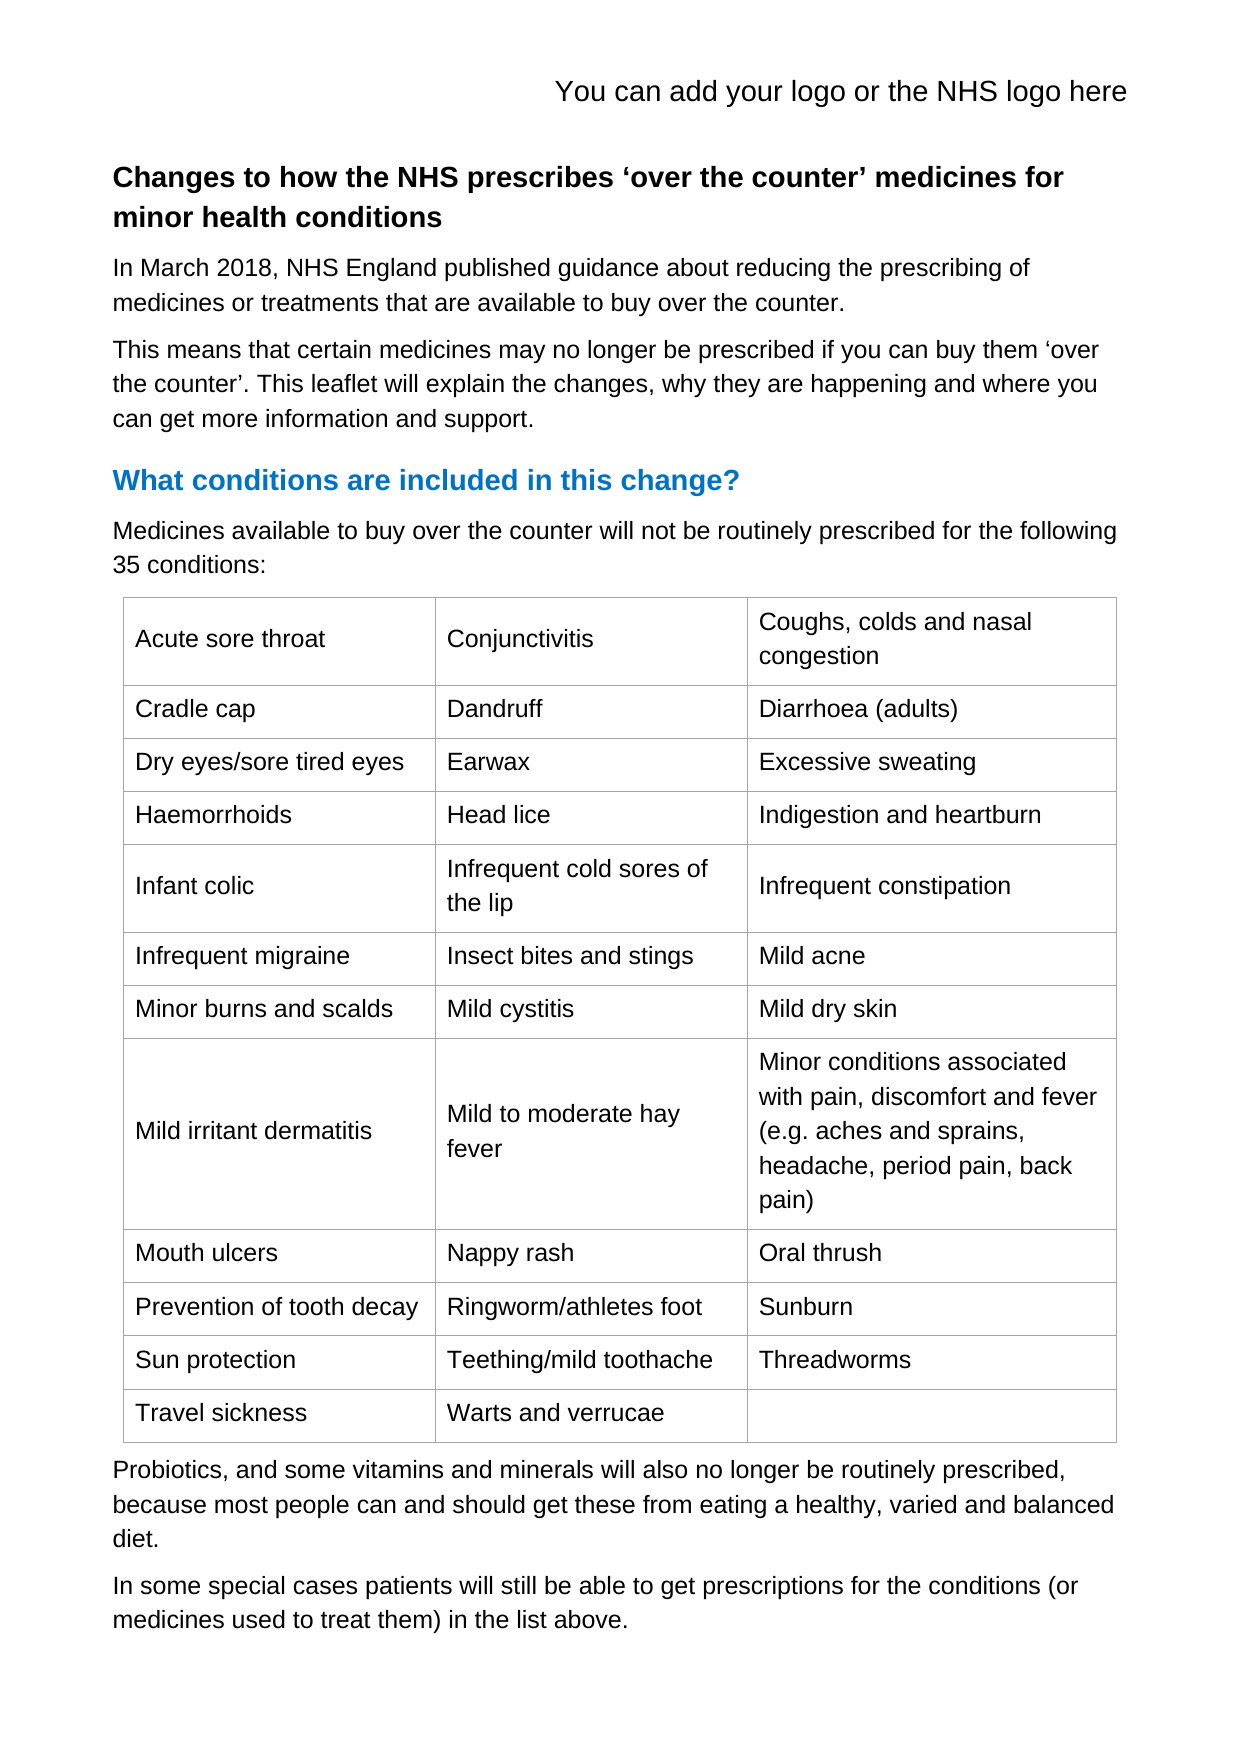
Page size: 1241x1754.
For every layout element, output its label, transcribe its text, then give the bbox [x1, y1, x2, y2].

table_cell Dry eyes/sore tired eyes [124, 739, 435, 791]
table_cell Nappy rash [436, 1230, 747, 1282]
table_cell Cradle cap [124, 686, 435, 738]
table_cell Sunburn [748, 1283, 1116, 1335]
text This means that certain medicines may no longer be prescribed if you can buy them ‘over the counter’. This leaflet will explain the changes, why they are happening and where you can get more information and support. [112, 334, 1128, 432]
table_cell Indigestion and heartburn [748, 792, 1116, 844]
table_cell Earwax [436, 739, 747, 791]
table_cell Ringworm/athletes foot [436, 1283, 747, 1335]
table_cell Oral thrush [748, 1230, 1116, 1282]
table_cell Minor conditions associated with pain, discomfort and fever (e.g. aches and sprains, headache, period pain, back pain) [748, 1039, 1116, 1229]
text In some special cases patients will still be able to get prescriptions for the conditions (or medicines used to treat them) in the list above. [112, 1571, 1128, 1634]
table_cell Insect bites and stings [436, 933, 747, 985]
text Probiotics, and some vitamins and minerals will also no longer be routinely prescribed, because most people can and should get these from eating a healthy, varied and balanced diet. [112, 1455, 1128, 1553]
table_cell Dandruff [436, 686, 747, 738]
table_cell Excessive sweating [748, 739, 1116, 791]
table_cell Mild dry skin [748, 986, 1116, 1038]
text Medicines available to buy over the counter will not be routinely prescribed for the following 35 conditions: [112, 516, 1128, 579]
table_header Conjunctivitis [436, 598, 747, 685]
table_cell Mouth ulcers [124, 1230, 435, 1282]
table_cell Mild acne [748, 933, 1116, 985]
table_header Coughs, colds and nasal congestion [748, 598, 1116, 685]
table_cell Threadworms [748, 1336, 1116, 1388]
table_cell Mild to moderate hay fever [436, 1039, 747, 1229]
text In March 2018, NHS England published guidance about reducing the prescribing of medicines or treatments that are available to buy over the counter. [112, 253, 1128, 316]
table_cell Prevention of tooth decay [124, 1283, 435, 1335]
table_cell [748, 1390, 1116, 1442]
table_cell Infant colic [124, 845, 435, 932]
table_cell Warts and verrucae [436, 1390, 747, 1442]
table_cell Mild cystitis [436, 986, 747, 1038]
table_cell Infrequent cold sores of the lip [436, 845, 747, 932]
table_header Acute sore throat [124, 598, 435, 685]
table_cell Haemorrhoids [124, 792, 435, 844]
table_cell Teething/mild toothache [436, 1336, 747, 1388]
table_cell Diarrhoea (adults) [748, 686, 1116, 738]
table_cell Head lice [436, 792, 747, 844]
table_cell Travel sickness [124, 1390, 435, 1442]
table_cell Infrequent migraine [124, 933, 435, 985]
subtitle Changes to how the NHS prescribes ‘over the counter’ medicines for minor health conditions [112, 160, 1128, 234]
subtitle What conditions are included in this change? [112, 463, 1128, 497]
table_cell Minor burns and scalds [124, 986, 435, 1038]
table_cell Infrequent constipation [748, 845, 1116, 932]
table_cell Mild irritant dermatitis [124, 1039, 435, 1229]
table_cell Sun protection [124, 1336, 435, 1388]
